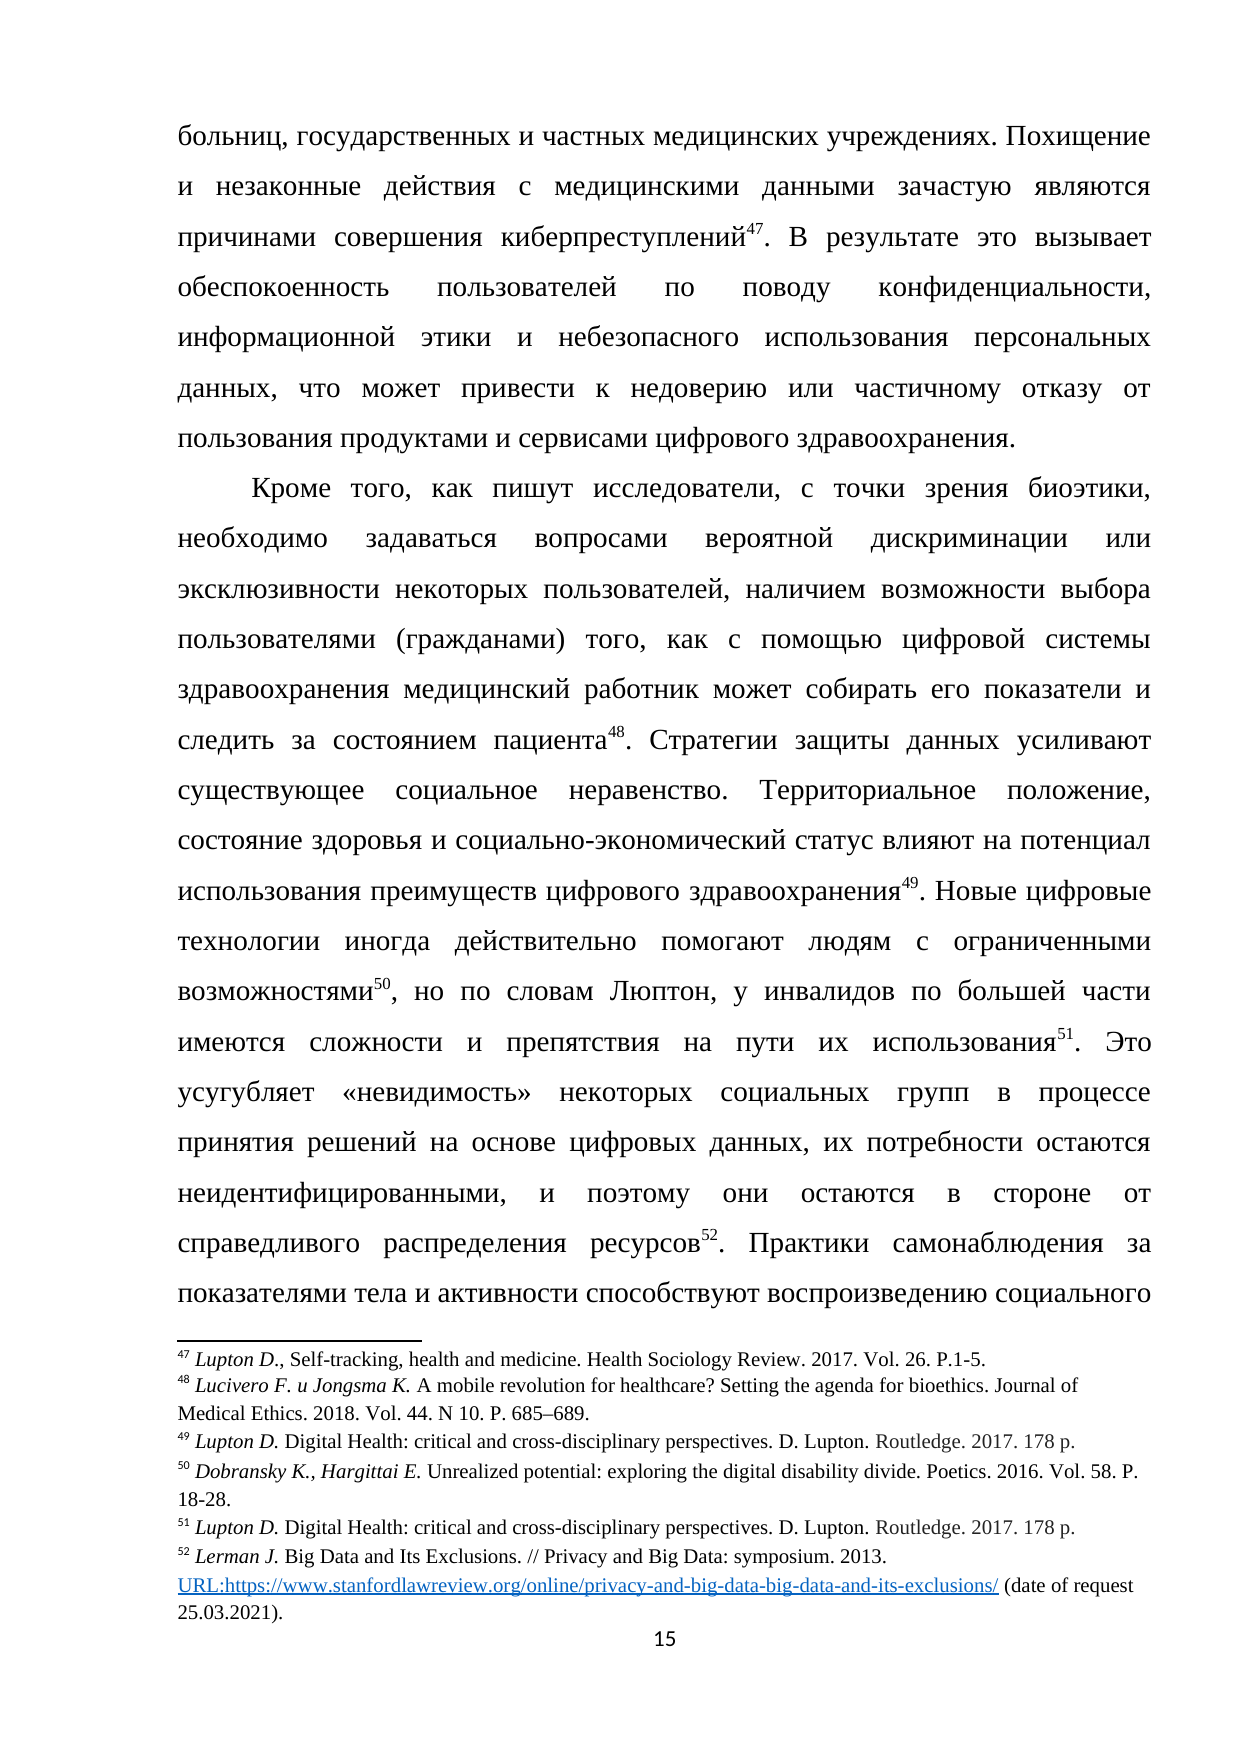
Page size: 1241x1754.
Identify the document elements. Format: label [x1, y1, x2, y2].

text [177, 118, 1152, 453]
text [177, 470, 1152, 1309]
